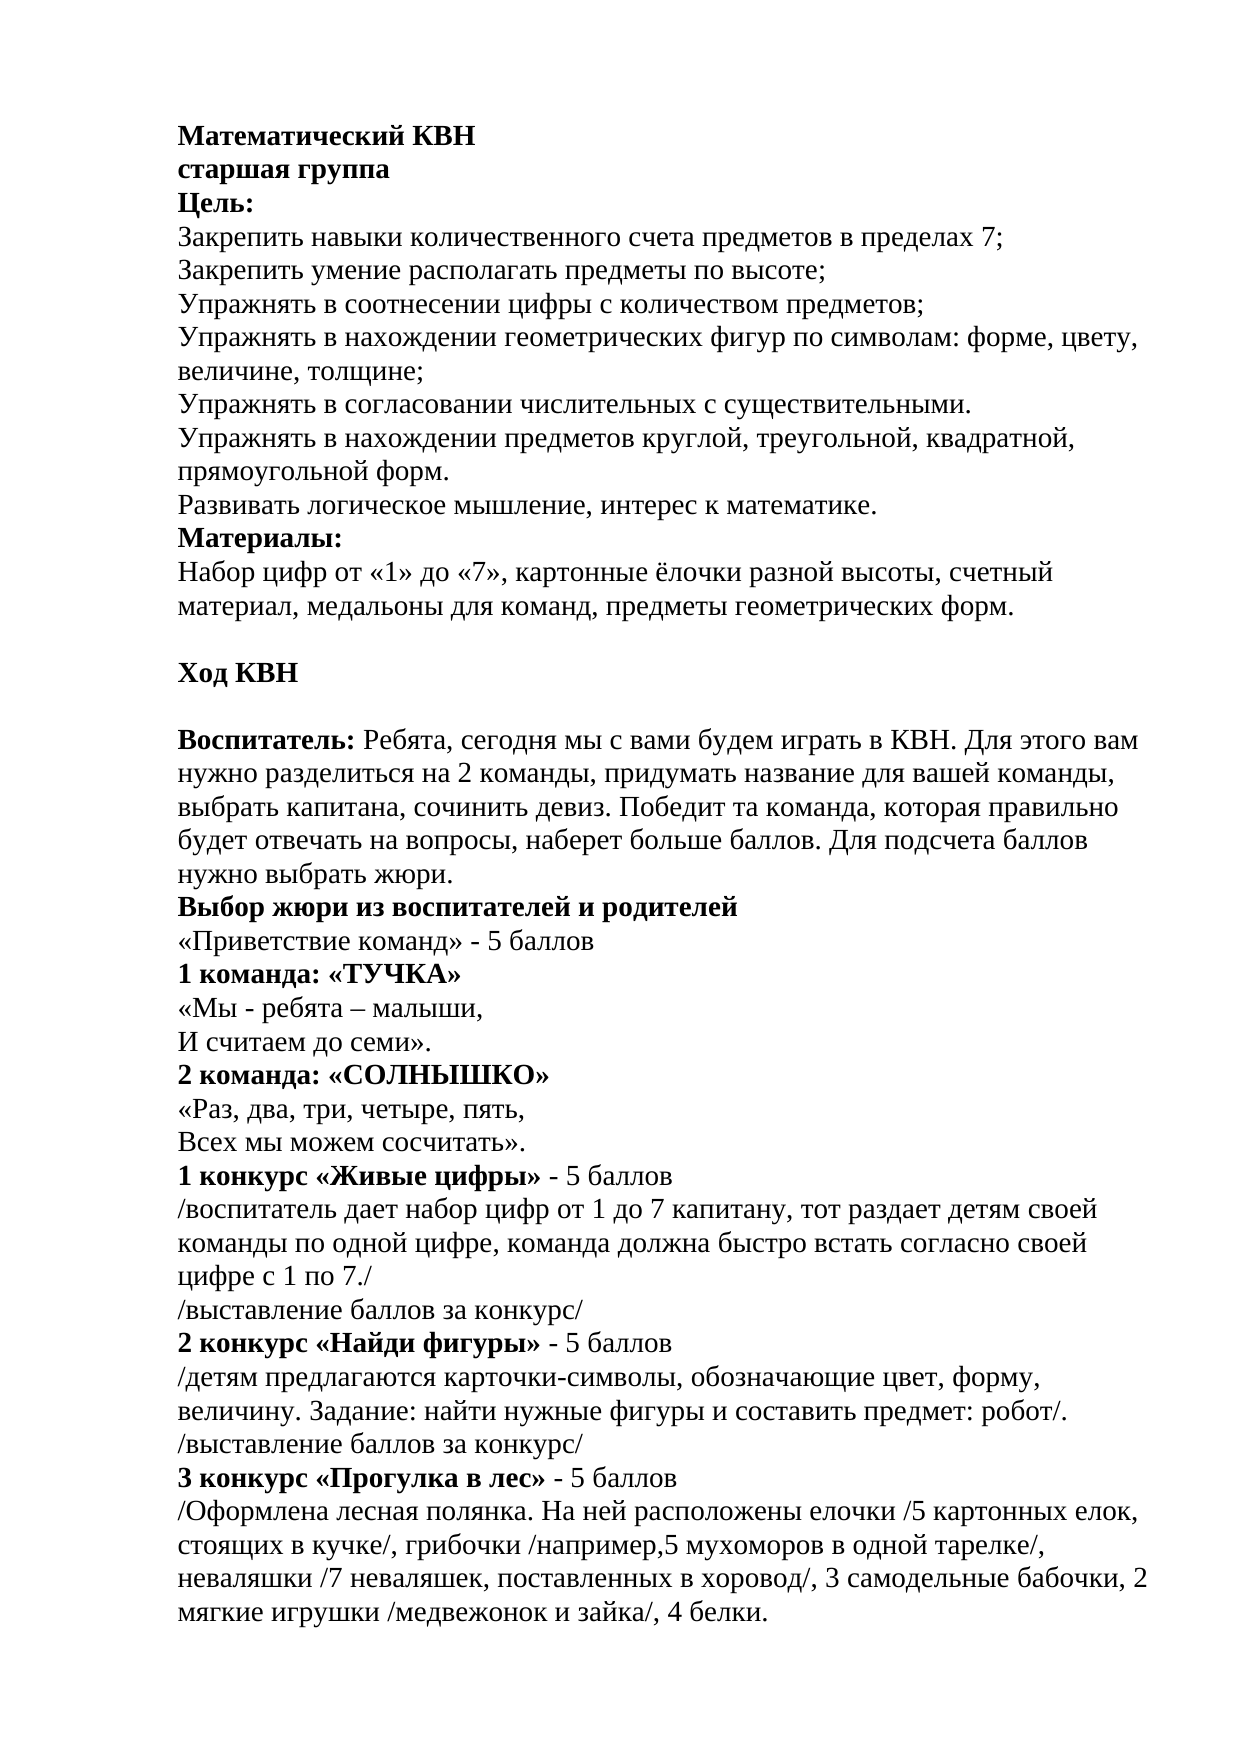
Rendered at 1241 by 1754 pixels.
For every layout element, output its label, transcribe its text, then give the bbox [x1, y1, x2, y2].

text Математический КВН [177, 118, 1152, 152]
text 1 конкурс «Живые цифры» - 5 баллов [177, 1158, 1152, 1191]
text 1 команда: «ТУЧКА» «Мы - ребята – малыши, И считаем до семи». [177, 957, 1152, 1057]
text Закрепить навыки количественного счета предметов в пределах 7; Закрепить умение располагать предметы по высоте; Упражнять в соотнесении цифры с количеством предметов; Упражнять в нахождении геометрических фигур по символам: форме, цвету, величине, толщине; Упражнять в согласовании числительных с существительными. Упражнять в нахождении предметов круглой, треугольной, квадратной, прямоугольной форм. Развивать логическое мышление, интерес к математике. [177, 219, 1152, 521]
text 2 команда: «СОЛНЫШКО» «Раз, два, три, четыре, пять, Всех мы можем сосчитать». [177, 1057, 1152, 1158]
text Воспитатель: Ребята, сегодня мы с вами будем играть в КВН. Для этого вам нужно разделиться на 2 команды, придумать название для вашей команды, выбрать капитана, сочинить девиз. Победит та команда, которая правильно будет отвечать на вопросы, наберет больше баллов. Для подсчета баллов нужно выбрать жюри. Выбор жюри из воспитателей и родителей [177, 722, 1152, 923]
text /детям предлагаются карточки-символы, обозначающие цвет, форму, величину. Задание: найти нужные фигуры и составить предмет: робот/. /выставление баллов за конкурс/ [177, 1359, 1152, 1460]
text старшая группа [177, 152, 1152, 185]
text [177, 1493, 1152, 1627]
text «Приветствие команд» - 5 баллов [177, 923, 1152, 957]
text Набор цифр от «1» до «7», картонные ёлочки разной высоты, счетный материал, медальоны для команд, предметы геометрических форм. [177, 554, 1152, 621]
text 2 конкурс «Найди фигуры» - 5 баллов [177, 1326, 1152, 1359]
text Ход КВН [177, 655, 1152, 688]
text /воспитатель дает набор цифр от 1 до 7 капитану, тот раздает детям своей команды по одной цифре, команда должна быстро встать согласно своей цифре с 1 по 7./ /выставление баллов за конкурс/ [177, 1191, 1152, 1326]
text Цель: [177, 185, 1152, 219]
text 3 конкурс «Прогулка в лес» - 5 баллов [177, 1460, 1152, 1493]
text Материалы: [177, 521, 1152, 554]
